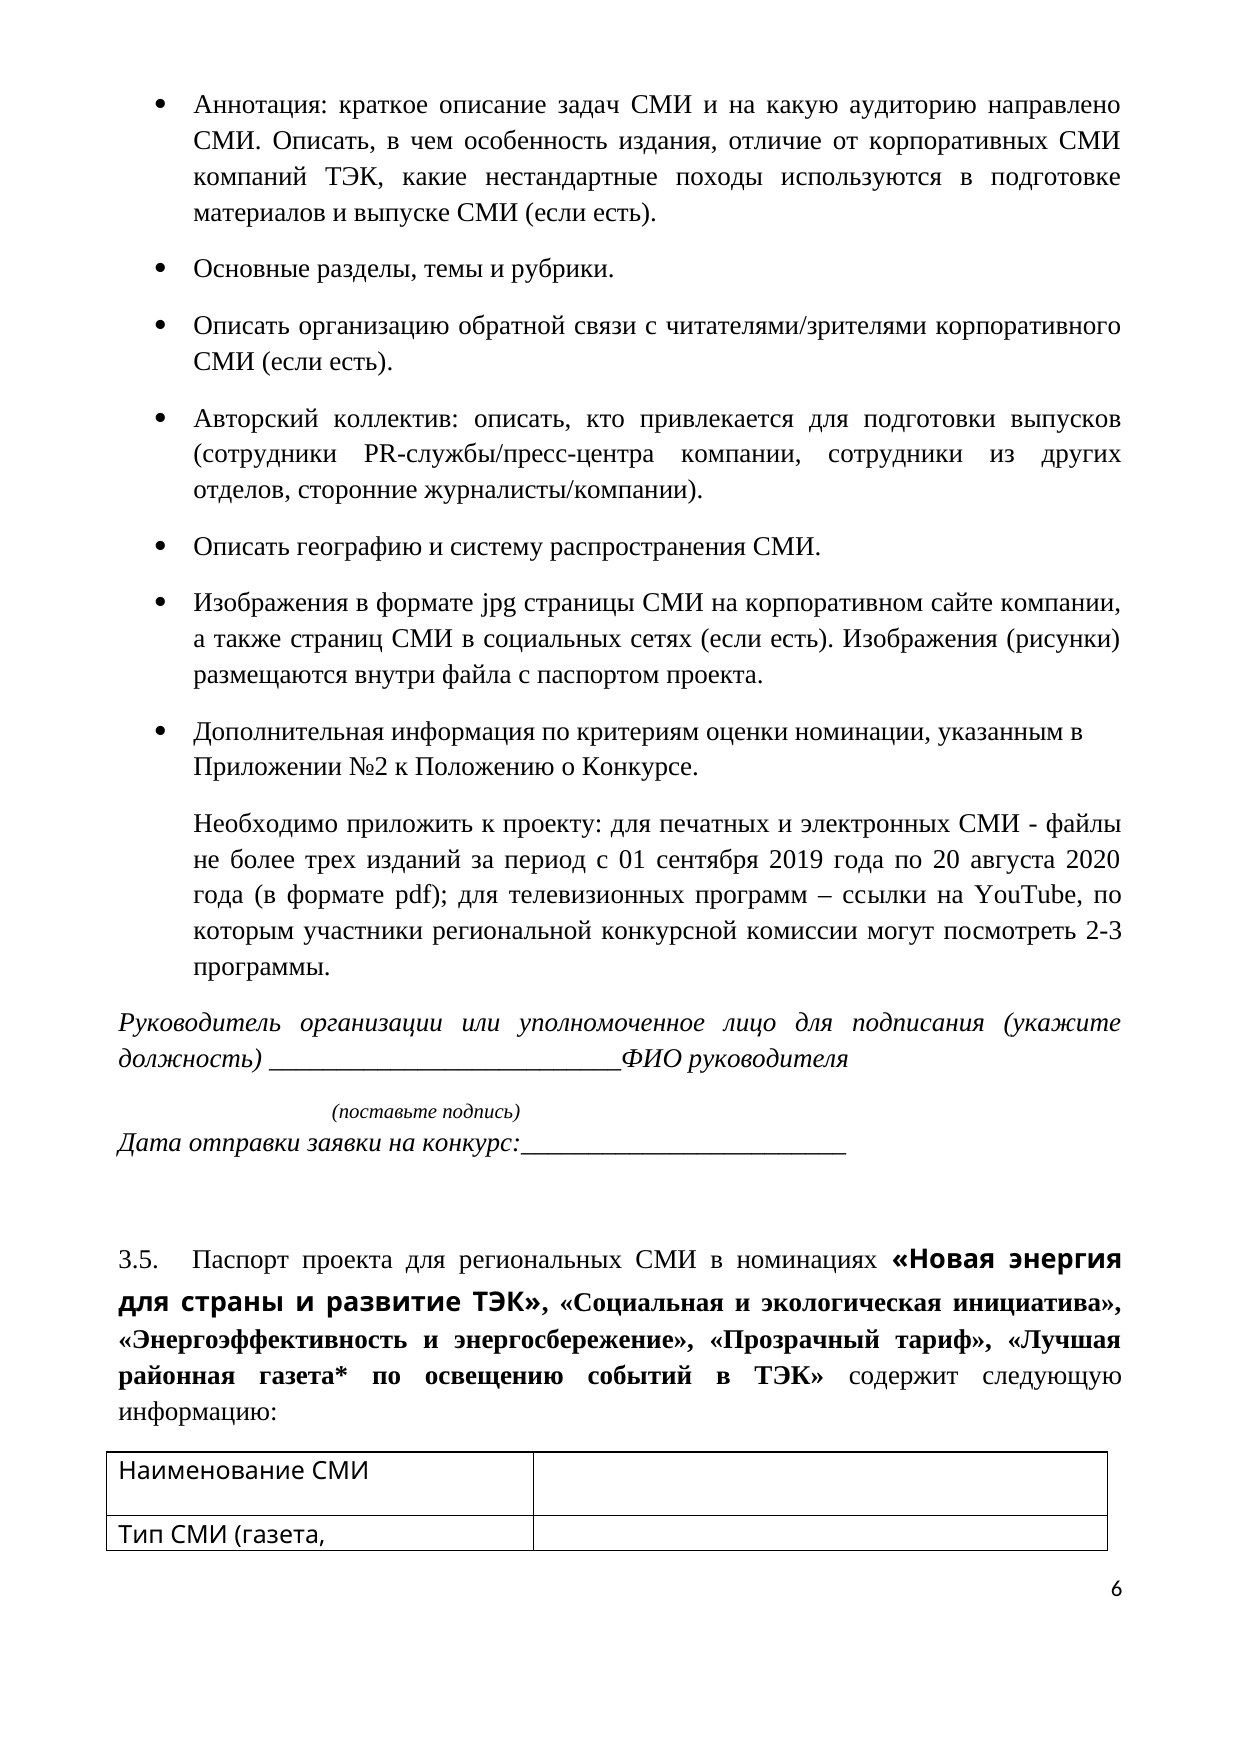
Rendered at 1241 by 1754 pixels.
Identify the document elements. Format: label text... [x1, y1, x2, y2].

text Дата отправки заявки на конкурс:________________________ [118, 1126, 1122, 1158]
list Описать географию и систему распространения СМИ. [156, 530, 1122, 561]
list Описать организацию обратной связи с читателями/зрителями корпоративного СМИ (если есть). [156, 309, 1122, 376]
table_header Наименование СМИ [107, 1453, 533, 1515]
list Аннотация: краткое описание задач СМИ и на какую аудиторию направлено СМИ. Описать, в чем особенность издания, отличие от корпоративных СМИ компаний ТЭК, какие нестандартные походы используются в подготовке материалов и выпуске СМИ (если есть). [156, 89, 1122, 227]
list Основные разделы, темы и рубрики. [156, 252, 1122, 284]
text Руководитель организации или уполномоченное лицо для подписания (укажите должность) __________________________ФИО руководителя [118, 1007, 1122, 1073]
table_cell [534, 1516, 1107, 1550]
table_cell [107, 1516, 533, 1550]
text 3.5. Паспорт проекта для региональных СМИ в номинациях «Новая энергия для страны и развитие ТЭК», «Социальная и экологическая инициатива», «Энергоэффективность и энергосбережение», «Прозрачный тариф», «Лучшая районная газета* по освещению событий в ТЭК» содержит следующую информацию: [118, 1239, 1122, 1426]
text Необходимо приложить к проекту: для печатных и электронных СМИ - файлы не более трех изданий за период с 01 сентября 2019 года по 20 августа 2020 года (в формате pdf); для телевизионных программ – ссылки на YouTube, по которым участники региональной конкурсной комиссии могут посмотреть 2-3 программы. [193, 807, 1122, 981]
list Дополнительная информация по критериям оценки номинации, указанным в Приложении №2 к Положению о Конкурсе. [156, 715, 1122, 782]
table_header [534, 1453, 1107, 1515]
list Изображения в формате jpg страницы СМИ на корпоративном сайте компании, а также страниц СМИ в социальных сетях (если есть). Изображения (рисунки) размещаются внутри файла с паспортом проекта. [156, 587, 1122, 689]
text (поставьте подпись) [118, 1099, 1122, 1123]
list Авторский коллектив: описать, кто привлекается для подготовки выпусков (сотрудники PR-службы/пресс-центра компании, сотрудники из других отделов, сторонние журналисты/компании). [156, 402, 1122, 504]
